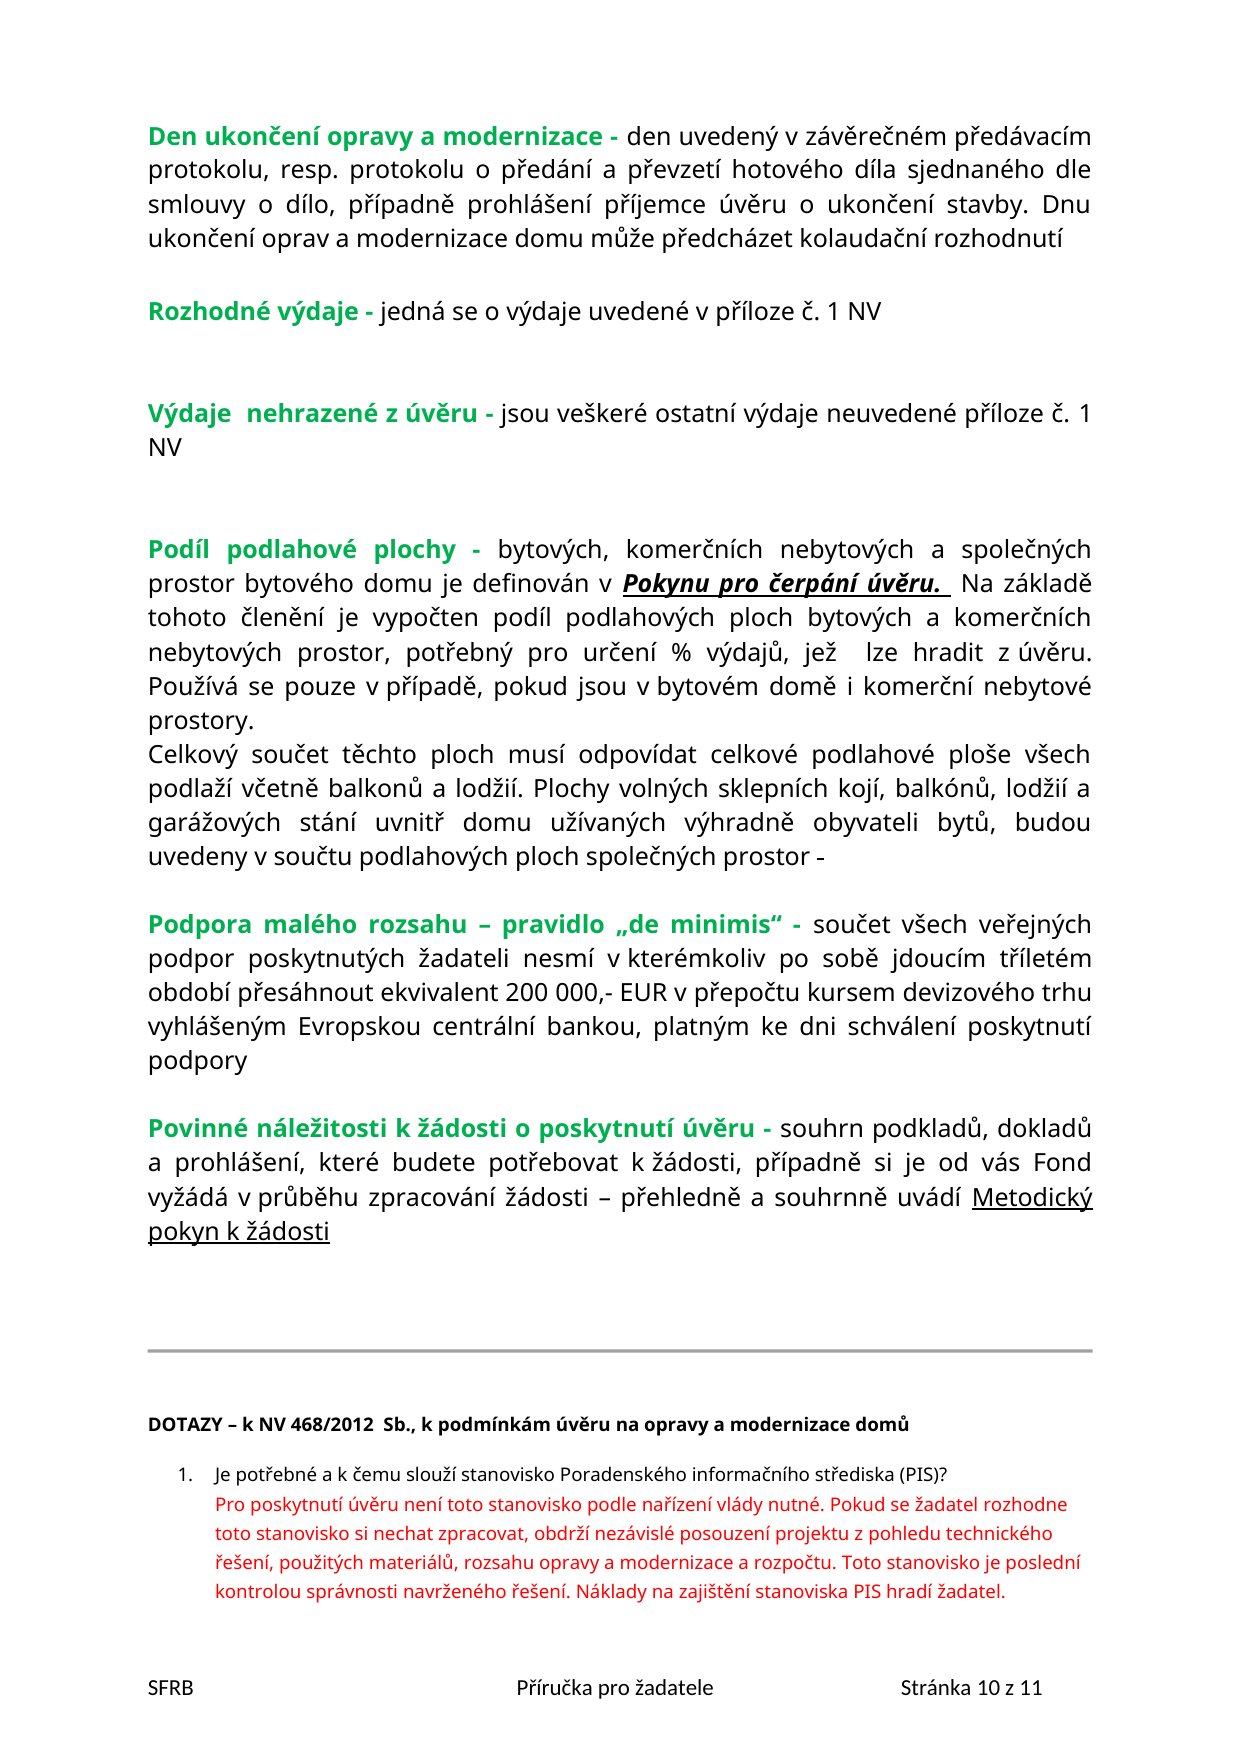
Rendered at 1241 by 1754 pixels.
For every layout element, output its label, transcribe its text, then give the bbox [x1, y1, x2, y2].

text Výdaje nehrazené z úvěru - jsou veškeré ostatní výdaje neuvedené příloze č. 1 NV [148, 396, 1092, 464]
text Povinné náležitosti k žádosti o poskytnutí úvěru - souhrn podkladů, dokladů a prohlášení, které budete potřebovat k žádosti, případně si je od vás Fond vyžádá v průběhu zpracování žádosti – přehledně a souhrnně uvádí Metodický pokyn k žádosti [148, 1111, 1092, 1247]
text Rozhodné výdaje - jedná se o výdaje uvedené v příloze č. 1 NV [148, 293, 1092, 328]
text DOTAZY – k NV 468/2012 Sb., k podmínkám úvěru na opravy a modernizace domů [148, 1412, 1092, 1437]
list Je potřebné a k čemu slouží stanovisko Poradenského informačního střediska (PIS)? Pro poskytnutí úvěru není toto stanovisko podle nařízení vlády nutné. Pokud se žadatel rozhodne toto stanovisko si nechat zpracovat, obdrží nezávislé posouzení projektu z pohledu technického řešení, použitých materiálů, rozsahu opravy a modernizace a rozpočtu. Toto stanovisko je poslední kontrolou správnosti navrženého řešení. Náklady na zajištění stanoviska PIS hradí žadatel. [177, 1462, 1092, 1604]
text Den ukončení opravy a modernizace - den uvedený v závěrečném předávacím protokolu, resp. protokolu o předání a převzetí hotového díla sjednaného dle smlouvy o dílo, případně prohlášení příjemce úvěru o ukončení stavby. Dnu ukončení oprav a modernizace domu může předcházet kolaudační rozhodnutí [148, 118, 1092, 254]
text Podíl podlahové plochy - bytových, komerčních nebytových a společných prostor bytového domu je definován v Pokynu pro čerpání úvěru. Na základě tohoto členění je vypočten podíl podlahových ploch bytových a komerčních nebytových prostor, potřebný pro určení % výdajů, jež lze hradit z úvěru. Používá se pouze v případě, pokud jsou v bytovém domě i komerční nebytové prostory. [148, 532, 1092, 736]
text Podpora malého rozsahu – pravidlo „de minimis“ - součet všech veřejných podpor poskytnutých žadateli nesmí v kterémkoliv po sobě jdoucím tříletém období přesáhnout ekvivalent 200 000,- EUR v přepočtu kursem devizového trhu vyhlášeným Evropskou centrální bankou, platným ke dni schválení poskytnutí podpory [148, 907, 1092, 1077]
text Celkový součet těchto ploch musí odpovídat celkové podlahové ploše všech podlaží včetně balkonů a lodžií. Plochy volných sklepních kojí, balkónů, lodžií a garážových stání uvnitř domu užívaných výhradně obyvateli bytů, budou uvedeny v součtu podlahových ploch společných prostor [148, 736, 1092, 873]
